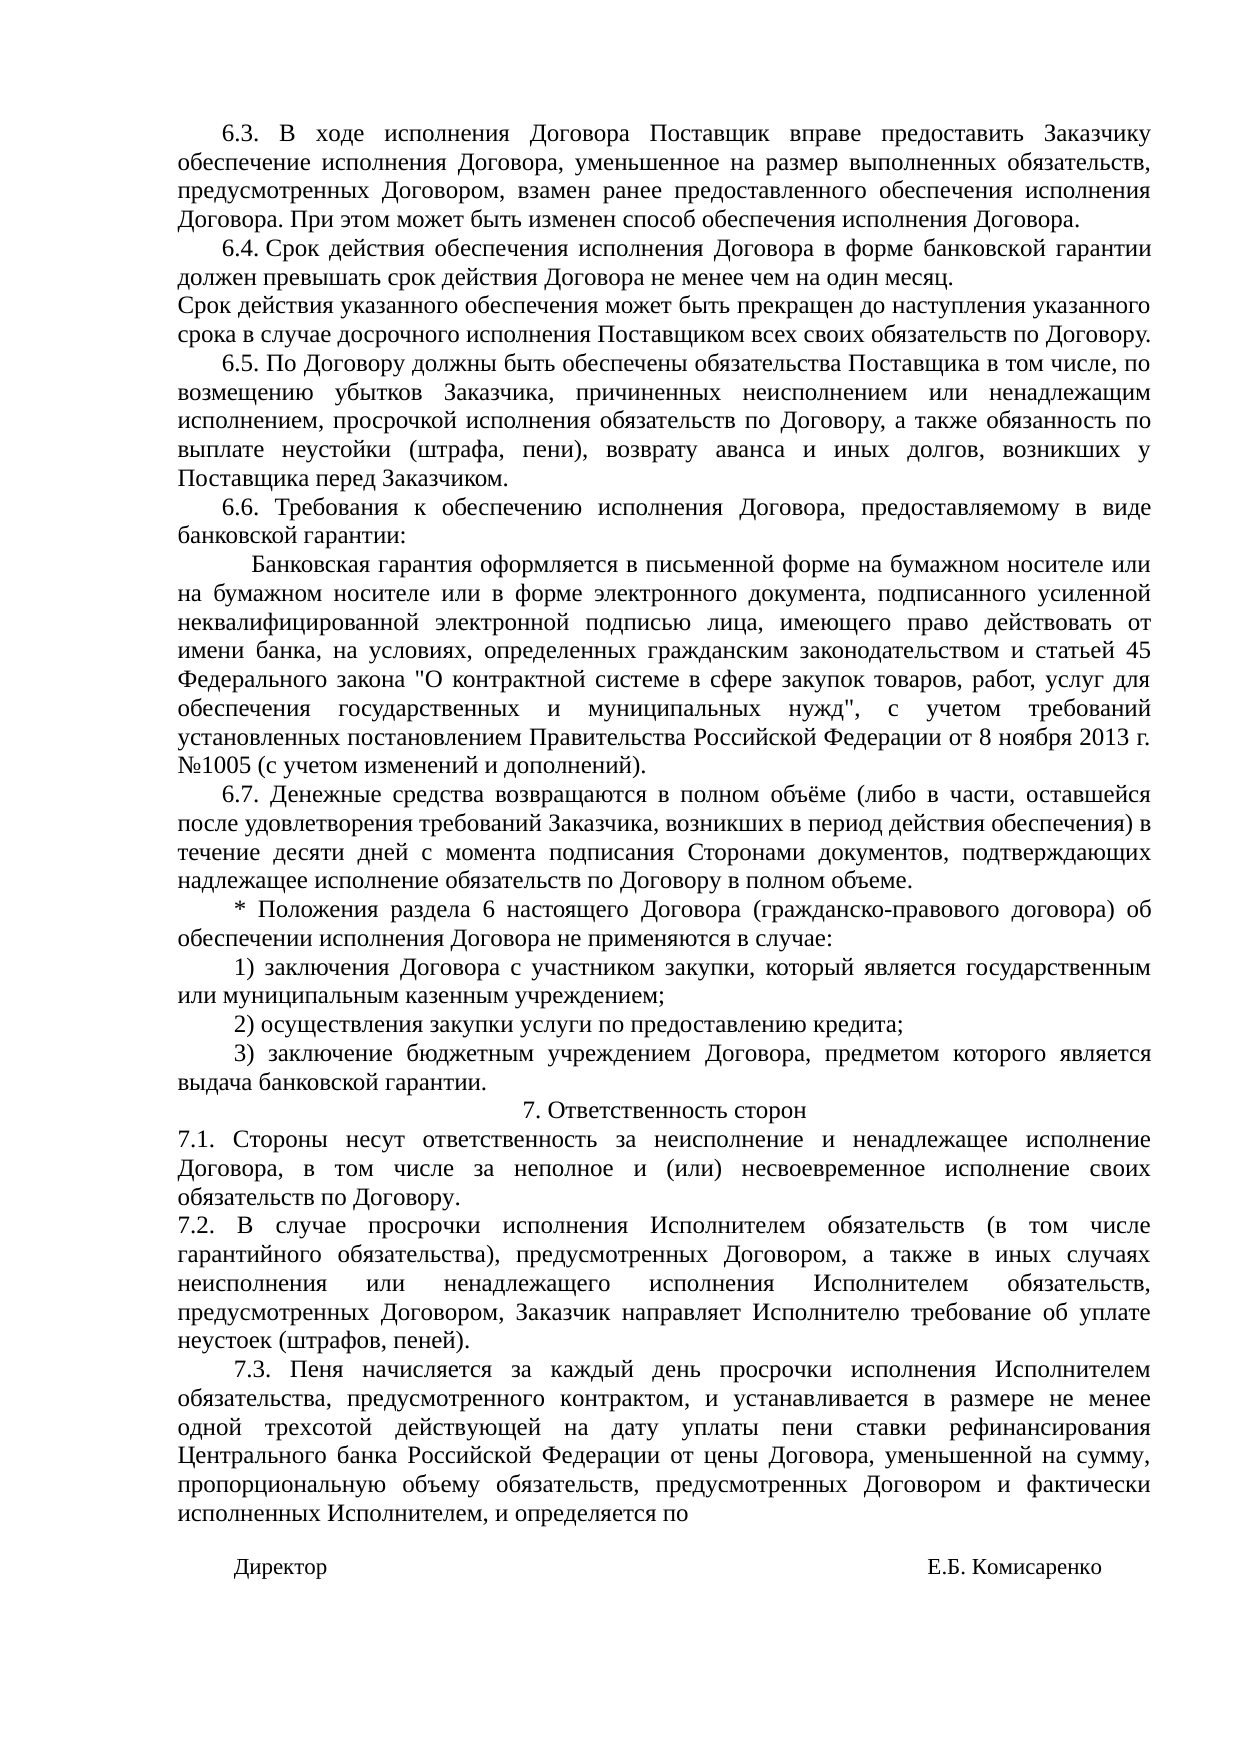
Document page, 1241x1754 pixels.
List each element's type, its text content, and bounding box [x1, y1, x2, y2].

text 7.3. Пеня начисляется за каждый день просрочки исполнения Исполнителем обязательства, предусмотренного контрактом, и устанавливается в размере не менее одной трехсотой действующей на дату уплаты пени ставки рефинансирования Центрального банка Российской Федерации от цены Договора, уменьшенной на сумму, пропорциональную объему обязательств, предусмотренных Договором и фактически исполненных Исполнителем, и определяется по [177, 1354, 1152, 1527]
text 6.3. В ходе исполнения Договора Поставщик вправе предоставить Заказчику обеспечение исполнения Договора, уменьшенное на размер выполненных обязательств, предусмотренных Договором, взамен ранее предоставленного обеспечения исполнения Договора. При этом может быть изменен способ обеспечения исполнения Договора. [177, 118, 1152, 233]
text * Положения раздела 6 настоящего Договора (гражданско-правового договора) об обеспечении исполнения Договора не применяются в случае: [177, 894, 1152, 952]
text 6.6. Требования к обеспечению исполнения Договора, предоставляемому в виде банковской гарантии: [177, 492, 1152, 549]
text 7.2. В случае просрочки исполнения Исполнителем обязательств (в том числе гарантийного обязательства), предусмотренных Договором, а также в иных случаях неисполнения или ненадлежащего исполнения Исполнителем обязательств, предусмотренных Договором, Заказчик направляет Исполнителю требование об уплате неустоек (штрафов, пеней). [177, 1211, 1152, 1354]
text 6.7. Денежные средства возвращаются в полном объёме (либо в части, оставшейся после удовлетворения требований Заказчика, возникших в период действия обеспечения) в течение десяти дней с момента подписания Сторонами документов, подтверждающих надлежащее исполнение обязательств по Договору в полном объеме. [177, 779, 1152, 894]
text Директор Е.Б. Комисаренко [177, 1553, 1152, 1579]
text 6.5. По Договору должны быть обеспечены обязательства Поставщика в том числе, по возмещению убытков Заказчика, причиненных неисполнением или ненадлежащим исполнением, просрочкой исполнения обязательств по Договору, а также обязанность по выплате неустойки (штрафа, пени), возврату аванса и иных долгов, возникших у Поставщика перед Заказчиком. [177, 348, 1152, 492]
text Срок действия указанного обеспечения может быть прекращен до наступления указанного срока в случае досрочного исполнения Поставщиком всех своих обязательств по Договору. [177, 291, 1152, 348]
text 2) осуществления закупки услуги по предоставлению кредита; [177, 1009, 1152, 1038]
text 6.4. Срок действия обеспечения исполнения Договора в форме банковской гарантии должен превышать срок действия Договора не менее чем на один месяц. [177, 233, 1152, 291]
text 7.1. Стороны несут ответственность за неисполнение и ненадлежащее исполнение Договора, в том числе за неполное и (или) несвоевременное исполнение своих обязательств по Договору. [177, 1124, 1152, 1211]
text Банковская гарантия оформляется в письменной форме на бумажном носителе или на бумажном носителе или в форме электронного документа, подписанного усиленной неквалифицированной электронной подписью лица, имеющего право действовать от имени банка, на условиях, определенных гражданским законодательством и статьей 45 Федерального закона "О контрактной системе в сфере закупок товаров, работ, услуг для обеспечения государственных и муниципальных нужд", с учетом требований установленных постановлением Правительства Российской Федерации от 8 ноября 2013 г. №1005 (с учетом изменений и дополнений). [177, 549, 1152, 779]
text 1) заключения Договора с участником закупки, который является государственным или муниципальным казенным учреждением; [177, 952, 1152, 1009]
text 7. Ответственность сторон [177, 1096, 1152, 1124]
text 3) заключение бюджетным учреждением Договора, предметом которого является выдача банковской гарантии. [177, 1038, 1152, 1096]
